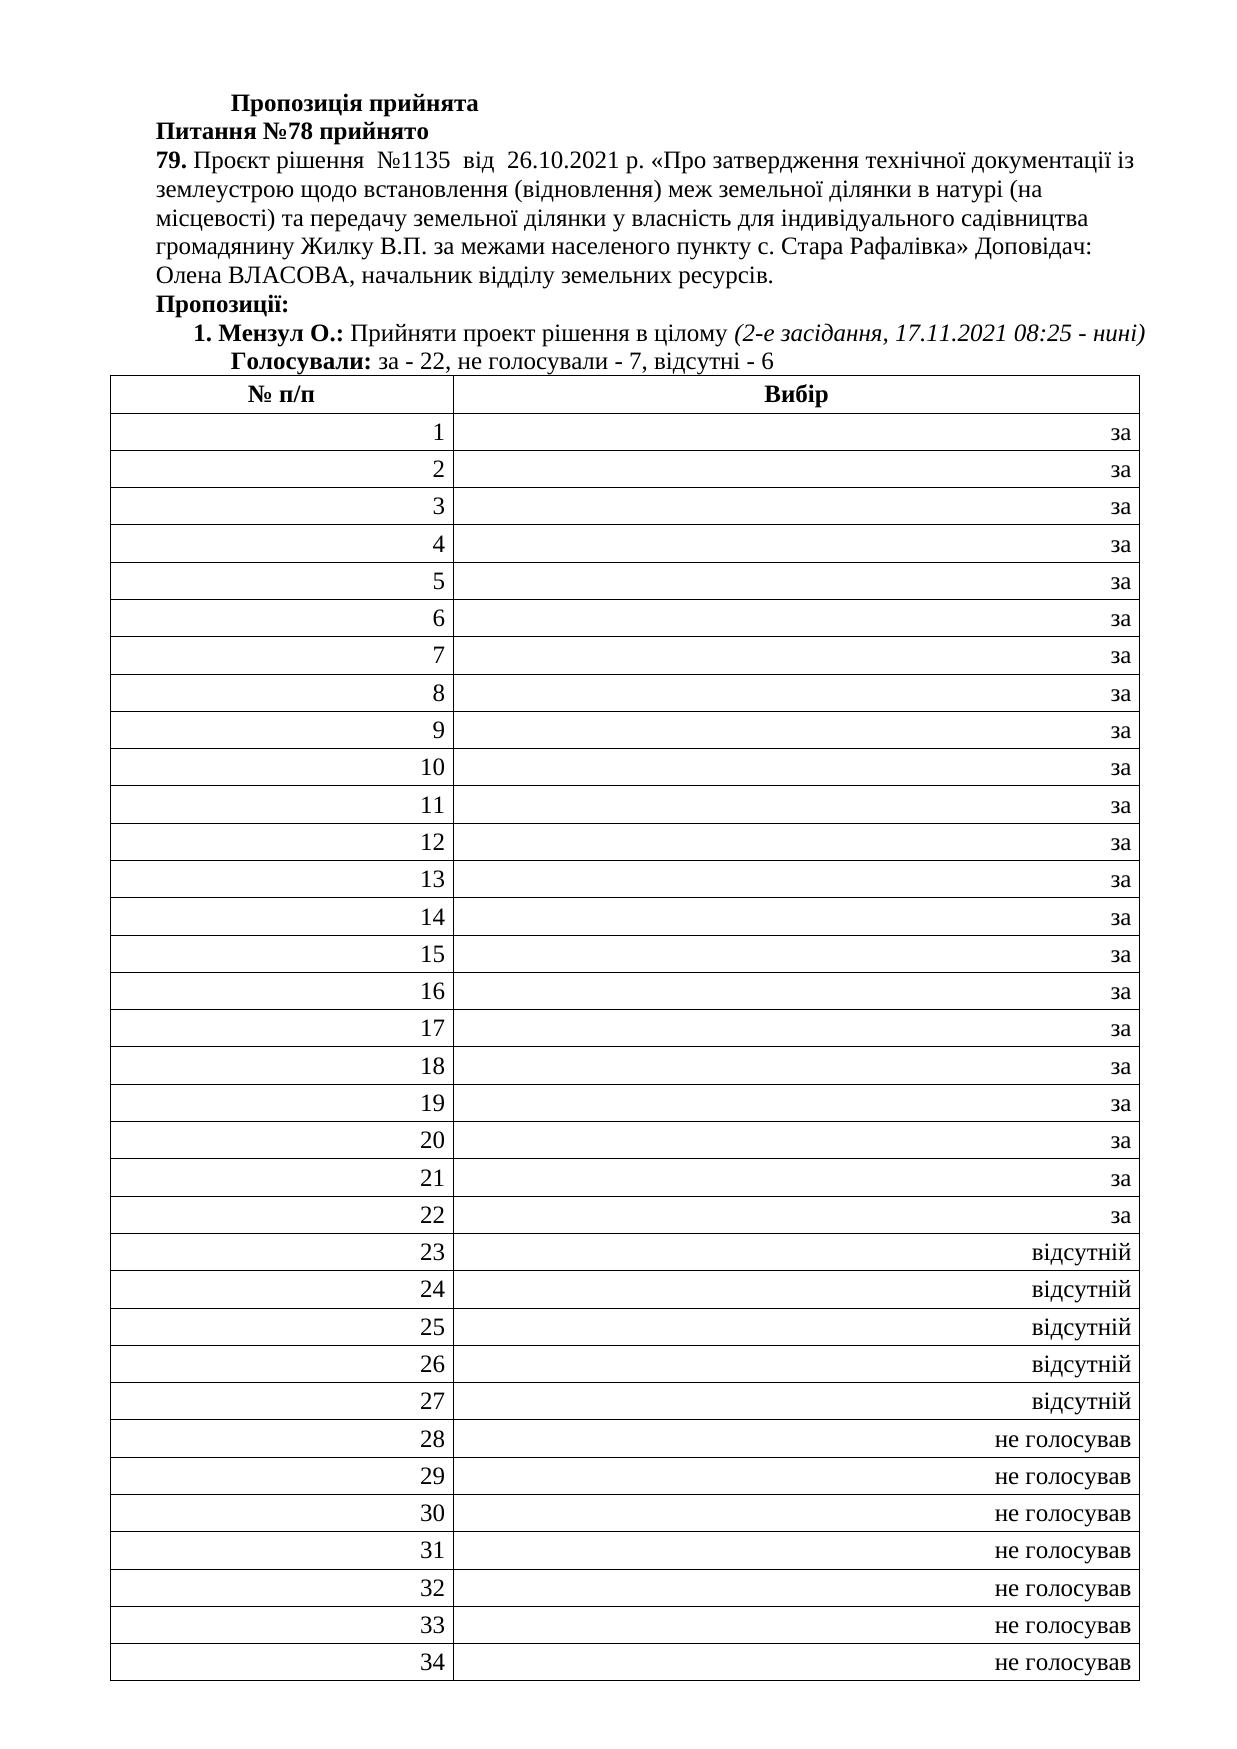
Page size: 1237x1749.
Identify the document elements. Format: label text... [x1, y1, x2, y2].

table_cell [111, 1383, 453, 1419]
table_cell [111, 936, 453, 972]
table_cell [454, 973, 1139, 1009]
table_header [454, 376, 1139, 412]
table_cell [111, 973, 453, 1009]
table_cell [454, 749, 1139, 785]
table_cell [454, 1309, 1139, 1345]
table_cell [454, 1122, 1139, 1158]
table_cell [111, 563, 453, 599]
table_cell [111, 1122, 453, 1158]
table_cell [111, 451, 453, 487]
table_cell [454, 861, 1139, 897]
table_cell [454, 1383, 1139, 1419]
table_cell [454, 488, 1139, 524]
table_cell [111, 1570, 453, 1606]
text Пропозиції: [156, 289, 1148, 318]
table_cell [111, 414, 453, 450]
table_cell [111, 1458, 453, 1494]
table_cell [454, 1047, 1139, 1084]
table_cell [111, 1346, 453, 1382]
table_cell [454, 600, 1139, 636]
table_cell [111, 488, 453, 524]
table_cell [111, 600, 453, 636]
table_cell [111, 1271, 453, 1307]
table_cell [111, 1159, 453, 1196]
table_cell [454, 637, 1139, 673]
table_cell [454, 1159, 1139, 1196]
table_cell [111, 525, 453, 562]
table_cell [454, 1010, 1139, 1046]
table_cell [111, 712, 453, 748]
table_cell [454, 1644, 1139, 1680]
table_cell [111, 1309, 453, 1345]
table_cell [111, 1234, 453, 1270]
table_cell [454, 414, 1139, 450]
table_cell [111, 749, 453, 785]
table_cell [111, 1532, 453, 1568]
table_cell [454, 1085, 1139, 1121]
text Питання №78 прийнято [156, 116, 1148, 145]
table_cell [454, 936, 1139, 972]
text Пропозиція прийнята [231, 59, 1148, 116]
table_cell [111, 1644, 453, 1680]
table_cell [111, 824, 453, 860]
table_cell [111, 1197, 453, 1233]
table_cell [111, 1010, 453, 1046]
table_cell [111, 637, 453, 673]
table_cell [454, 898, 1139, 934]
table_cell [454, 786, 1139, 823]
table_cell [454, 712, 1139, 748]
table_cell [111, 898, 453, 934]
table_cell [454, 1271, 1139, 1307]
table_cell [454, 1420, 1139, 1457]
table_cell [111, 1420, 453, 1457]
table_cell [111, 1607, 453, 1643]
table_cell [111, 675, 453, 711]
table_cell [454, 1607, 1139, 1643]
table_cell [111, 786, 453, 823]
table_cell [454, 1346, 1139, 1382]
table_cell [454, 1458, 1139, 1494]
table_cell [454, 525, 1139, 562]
text 79. Проєкт рішення №1135 від 26.10.2021 р. «Про затвердження технічної документації із землеустрою щодо встановлення (відновлення) меж земельної ділянки в натурі (на місцевості) та передачу земельної ділянки у власність для індивідуального садівництва громадянину Жилку В.П. за межами населеного пункту с. Стара Рафалівка» Доповідач: Олена ВЛАСОВА, начальник відділу земельних ресурсів. [156, 145, 1148, 289]
text 1. Мензул О.: Прийняти проект рішення в цілому (2-е засідання, 17.11.2021 08:25 - нині) [193, 318, 1148, 346]
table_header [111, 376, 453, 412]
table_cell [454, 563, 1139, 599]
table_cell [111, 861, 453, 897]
text Голосували: за - 22, не голосували - 7, відсутні - 6 [231, 346, 1148, 375]
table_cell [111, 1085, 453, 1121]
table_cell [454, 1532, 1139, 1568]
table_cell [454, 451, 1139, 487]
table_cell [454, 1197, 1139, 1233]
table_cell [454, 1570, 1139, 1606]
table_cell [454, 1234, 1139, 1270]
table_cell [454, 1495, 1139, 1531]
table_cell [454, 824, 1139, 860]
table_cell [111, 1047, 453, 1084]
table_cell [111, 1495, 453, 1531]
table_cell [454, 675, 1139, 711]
